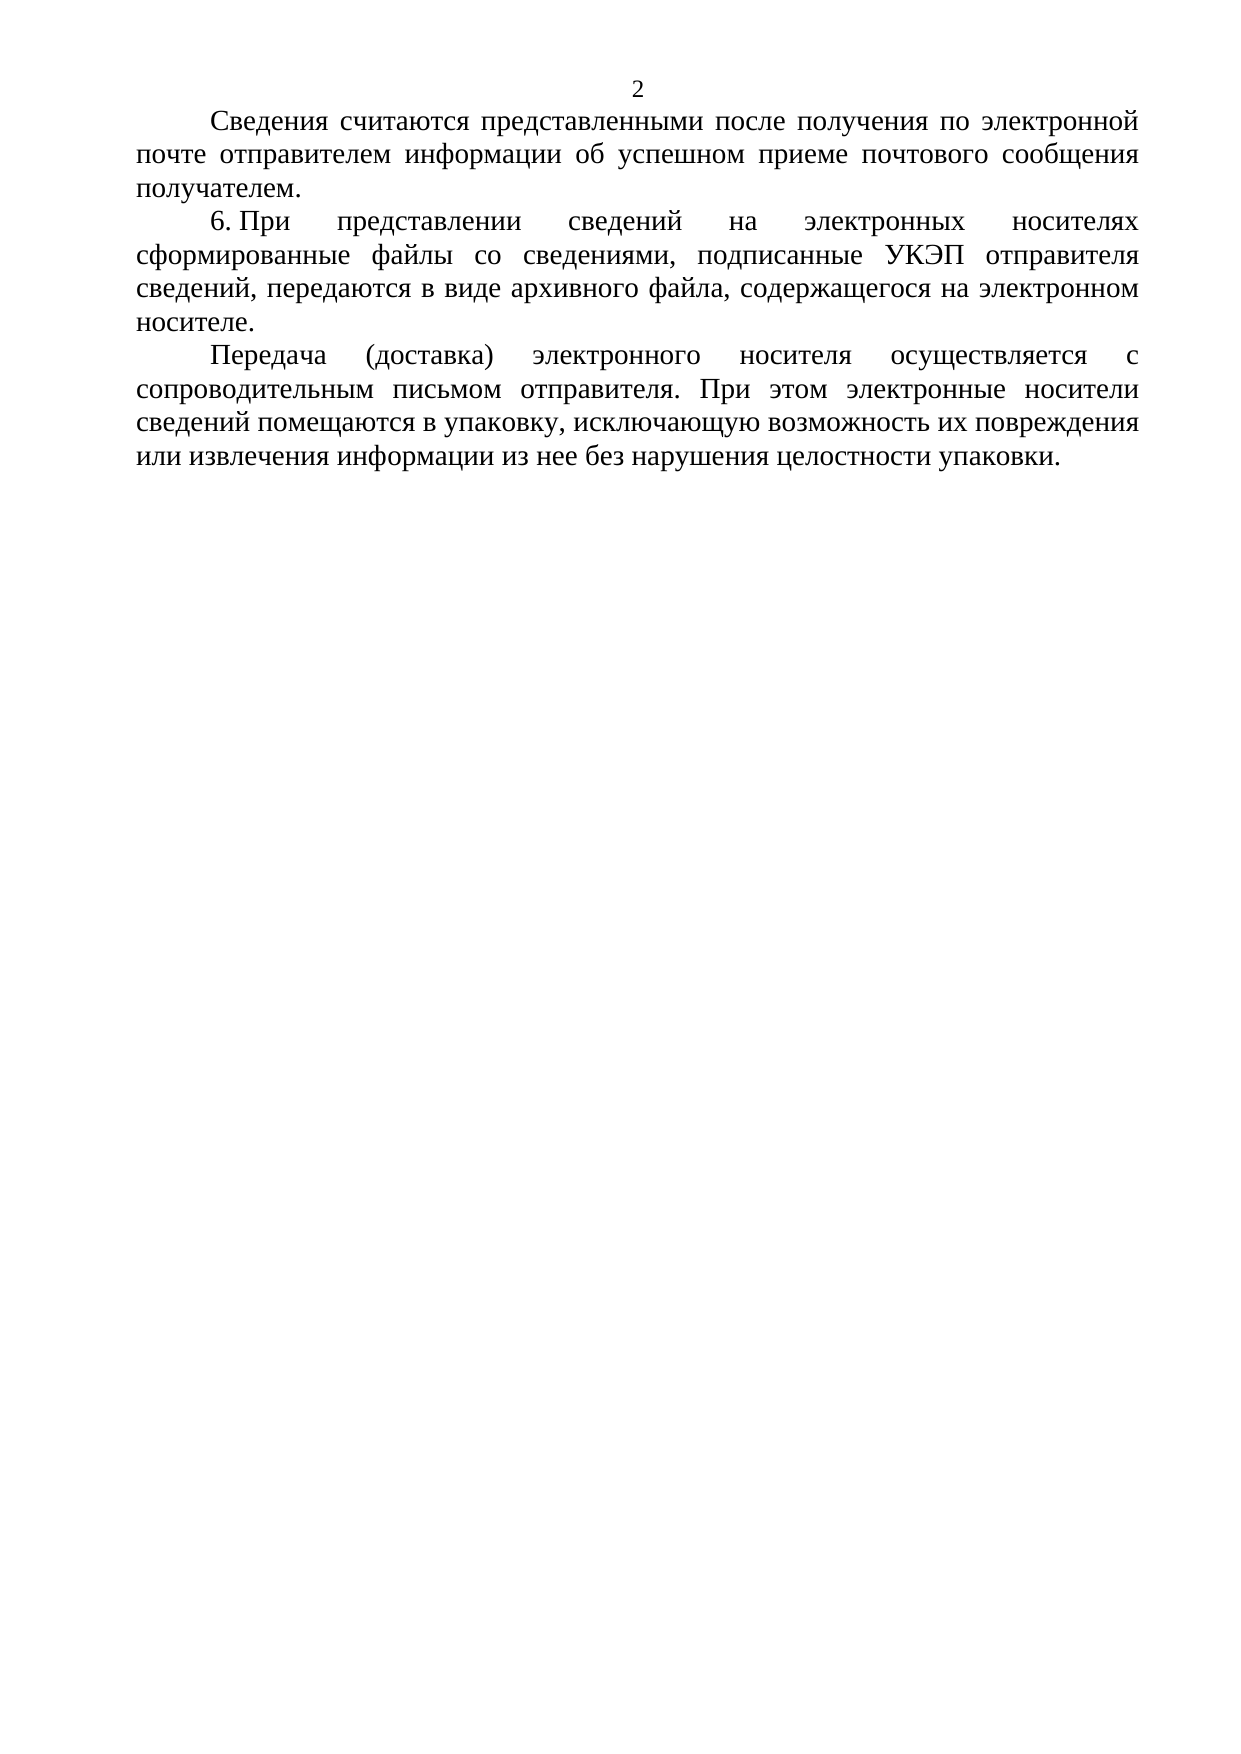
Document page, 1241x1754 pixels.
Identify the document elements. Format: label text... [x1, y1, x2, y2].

text Передача (доставка) электронного носителя осуществляется с сопроводительным письмом отправителя. При этом электронные носители сведений помещаются в упаковку, исключающую возможность их повреждения или извлечения информации из нее без нарушения целостности упаковки. [136, 337, 1140, 472]
text Сведения считаются представленными после получения по электронной почте отправителем информации об успешном приеме почтового сообщения получателем. [136, 103, 1140, 203]
text 6. При представлении сведений на электронных носителях сформированные файлы со сведениями, подписанные УКЭП отправителя сведений, передаются в виде архивного файла, содержащегося на электронном носителе. [136, 203, 1140, 337]
